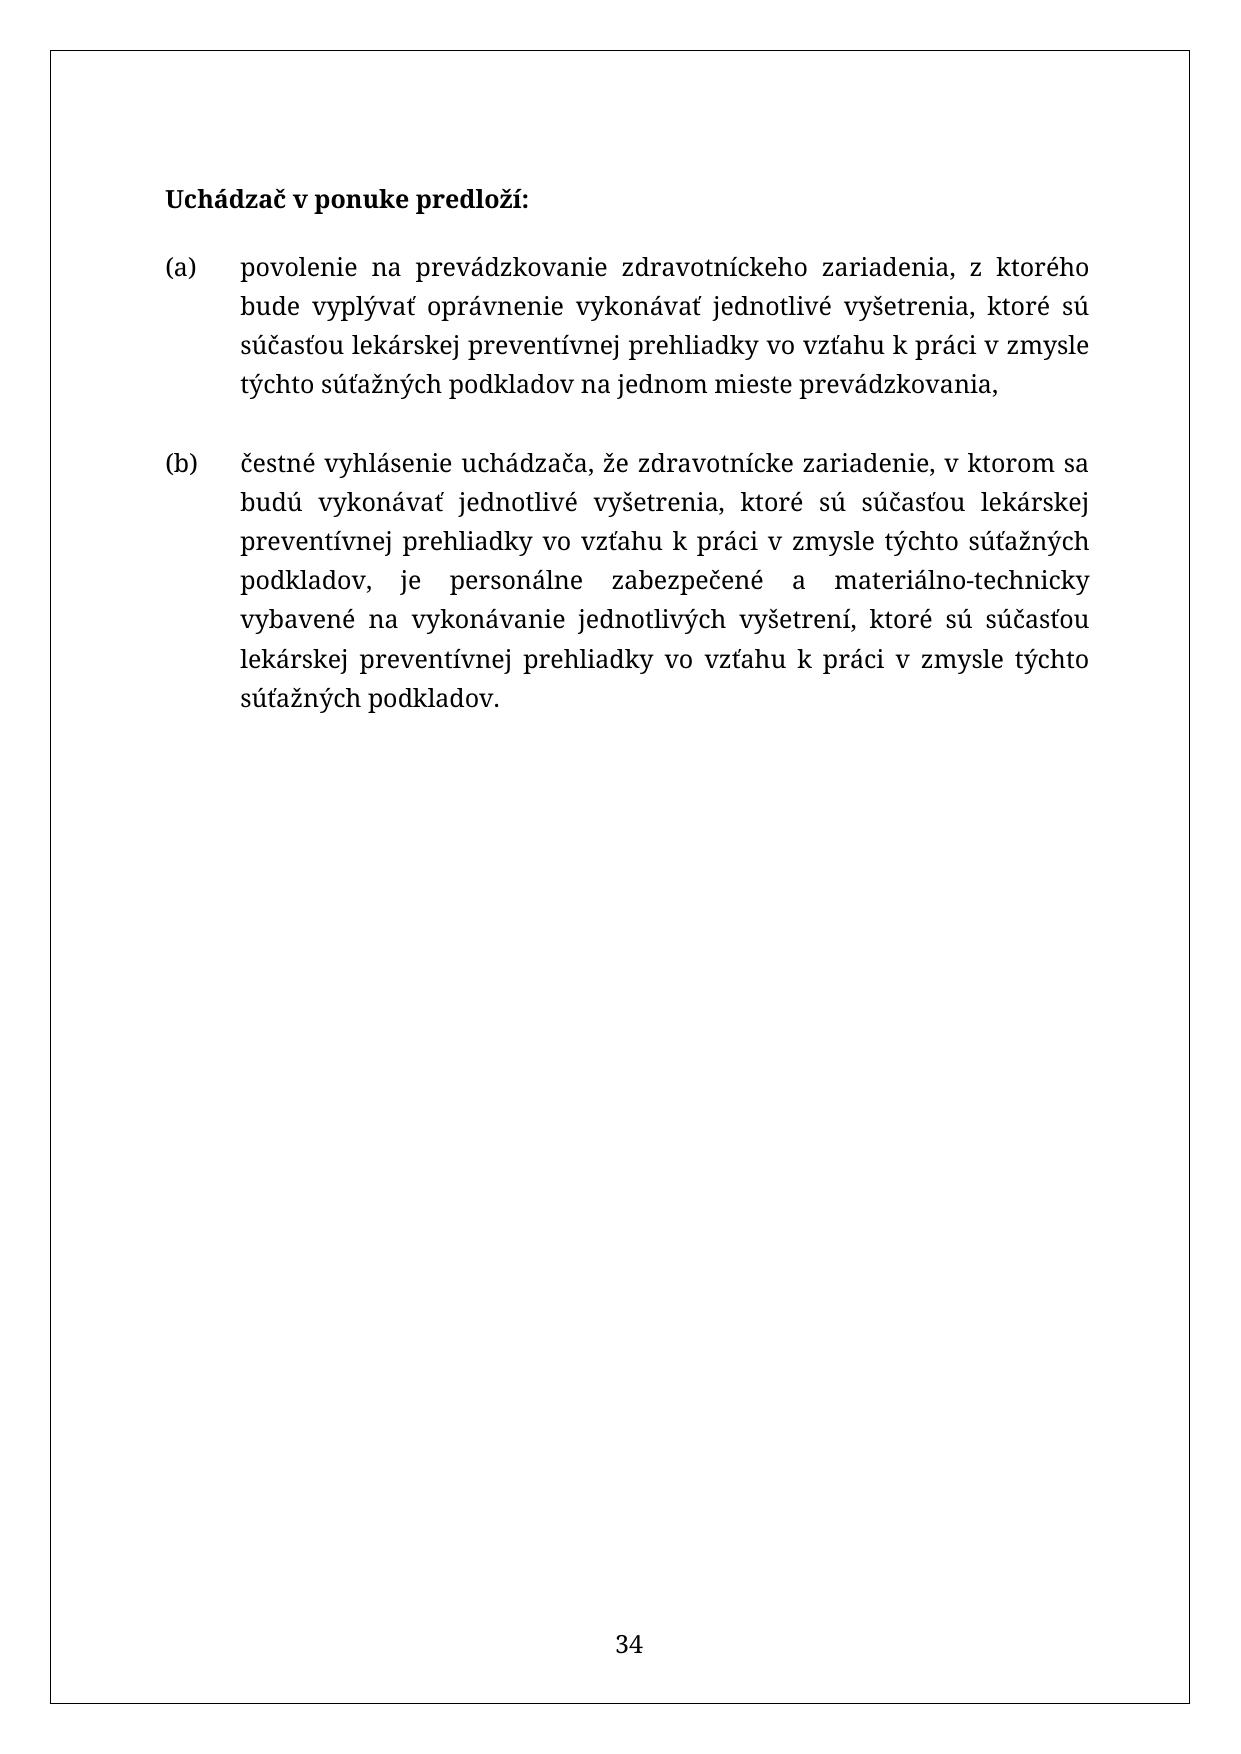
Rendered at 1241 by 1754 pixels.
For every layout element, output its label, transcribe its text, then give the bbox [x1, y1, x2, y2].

list povolenie na prevádzkovanie zdravotníckeho zariadenia, z ktorého bude vyplývať oprávnenie vykonávať jednotlivé vyšetrenia, ktoré sú súčasťou lekárskej preventívnej prehliadky vo vzťahu k práci v zmysle týchto súťažných podkladov na jednom mieste prevádzkovania, [165, 250, 1090, 401]
list čestné vyhlásenie uchádzača, že zdravotnícke zariadenie, v ktorom sa budú vykonávať jednotlivé vyšetrenia, ktoré sú súčasťou lekárskej preventívnej prehliadky vo vzťahu k práci v zmysle týchto súťažných podkladov, je personálne zabezpečené a materiálno-technicky vybavené na vykonávanie jednotlivých vyšetrení, ktoré sú súčasťou lekárskej preventívnej prehliadky vo vzťahu k práci v zmysle týchto súťažných podkladov. [165, 446, 1090, 714]
text Uchádzač v ponuke predloží: [165, 182, 1093, 216]
